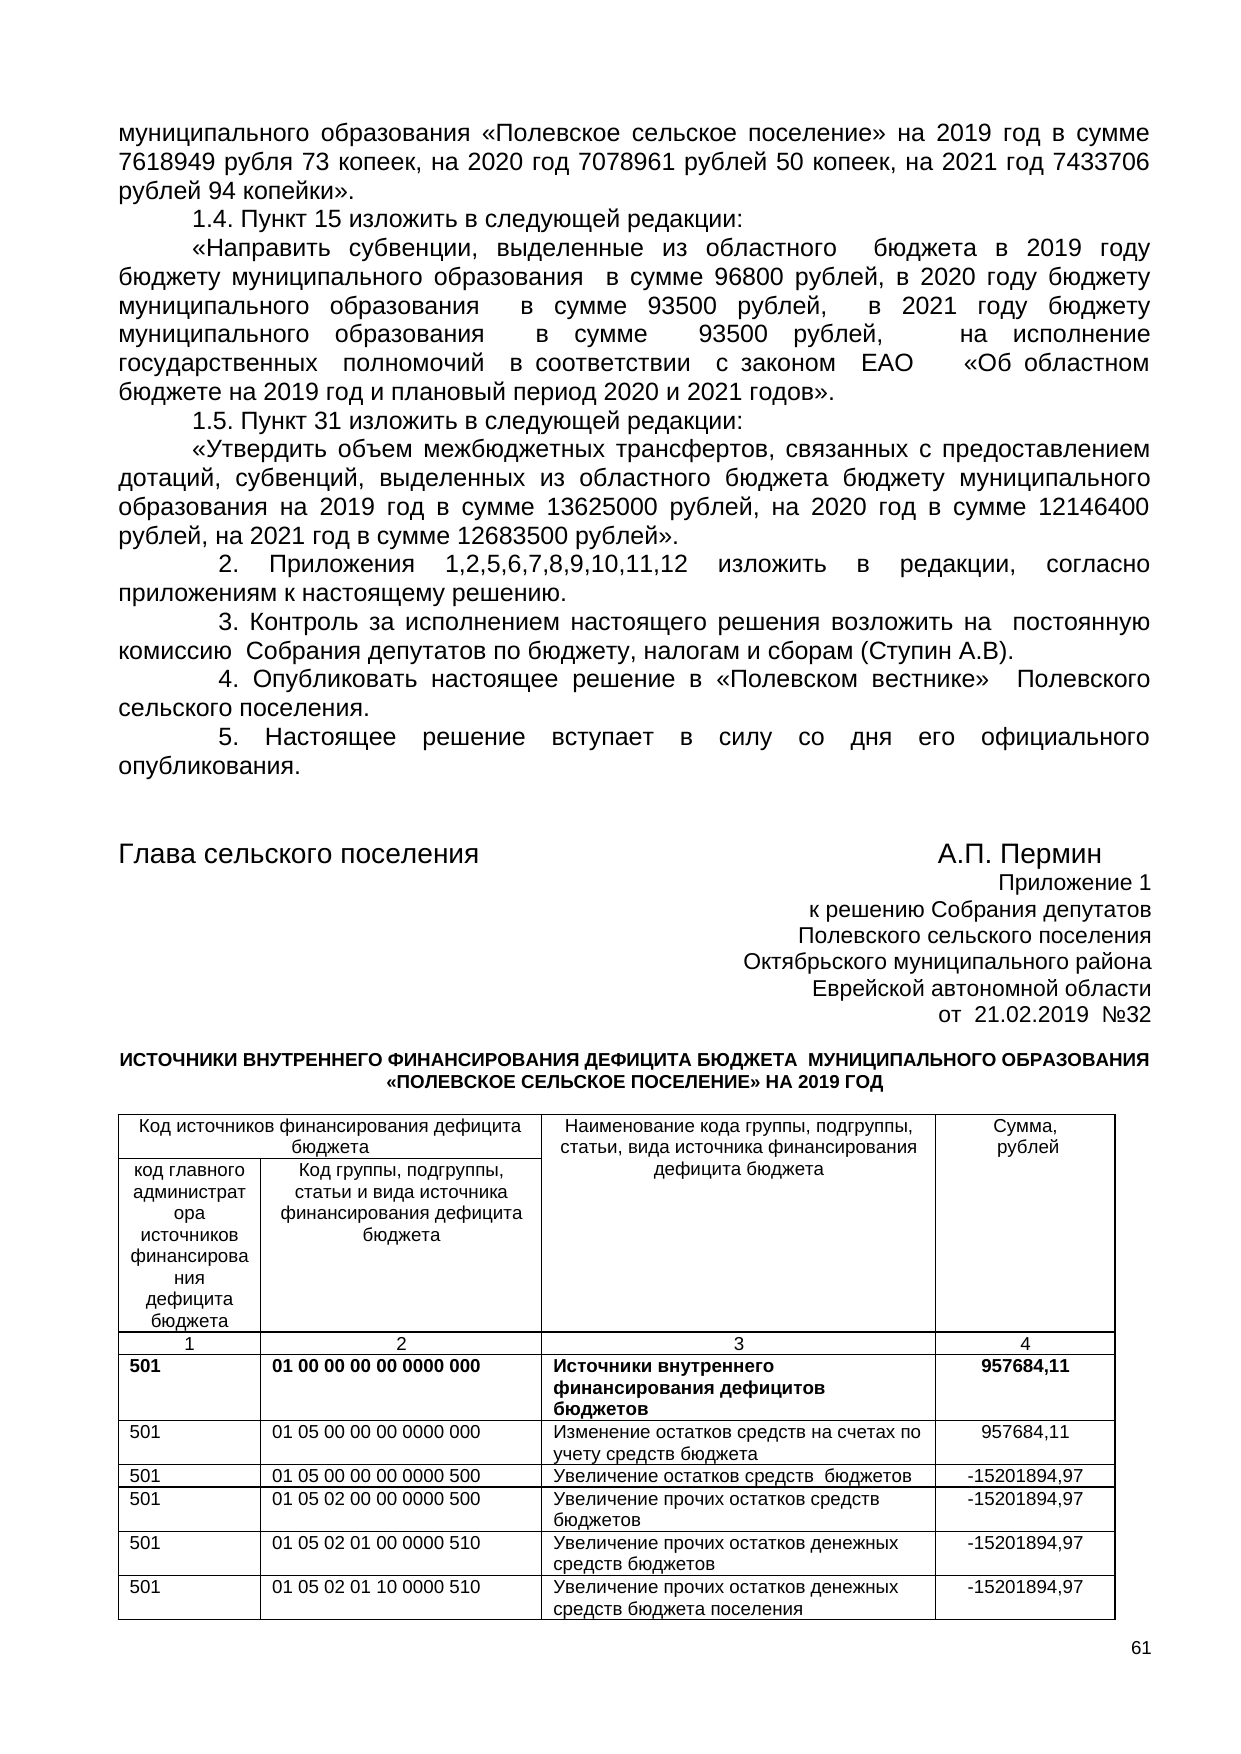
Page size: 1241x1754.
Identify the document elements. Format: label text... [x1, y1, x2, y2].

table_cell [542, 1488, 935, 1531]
text 3. Контроль за исполнением настоящего решения возложить на постоянную комиссию Собрания депутатов по бюджету, налогам и сборам (Ступин А.В). [118, 607, 1152, 664]
text 1.5. Пункт 31 изложить в следующей редакции: [118, 406, 1152, 434]
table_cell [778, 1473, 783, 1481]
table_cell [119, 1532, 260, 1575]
text Приложение 1 [118, 869, 1152, 896]
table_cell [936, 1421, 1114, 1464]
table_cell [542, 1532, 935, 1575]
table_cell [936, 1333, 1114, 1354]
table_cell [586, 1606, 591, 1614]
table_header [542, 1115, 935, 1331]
text Глава сельского поселения А.П. Пермин [118, 837, 1152, 869]
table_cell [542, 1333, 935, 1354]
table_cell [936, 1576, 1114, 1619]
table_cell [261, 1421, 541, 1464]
text к решению Собрания депутатов [118, 896, 1152, 922]
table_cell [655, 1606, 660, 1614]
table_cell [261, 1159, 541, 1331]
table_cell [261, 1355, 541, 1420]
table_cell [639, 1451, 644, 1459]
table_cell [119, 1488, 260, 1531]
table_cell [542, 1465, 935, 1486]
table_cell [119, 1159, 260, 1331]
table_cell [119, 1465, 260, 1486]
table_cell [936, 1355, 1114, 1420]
text «ПОЛЕВСКОЕ СЕЛЬСКОЕ ПОСЕЛЕНИЕ» НА 2019 ГОД [118, 1071, 1152, 1092]
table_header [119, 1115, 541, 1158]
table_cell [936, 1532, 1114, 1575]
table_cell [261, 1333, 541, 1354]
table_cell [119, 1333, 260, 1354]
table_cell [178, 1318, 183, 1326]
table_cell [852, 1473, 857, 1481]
text 4. Опубликовать настоящее решение в «Полевском вестнике» Полевского сельского поселения. [118, 664, 1152, 722]
text 5. Настоящее решение вступает в силу со дня его официального опубликования. [118, 722, 1152, 779]
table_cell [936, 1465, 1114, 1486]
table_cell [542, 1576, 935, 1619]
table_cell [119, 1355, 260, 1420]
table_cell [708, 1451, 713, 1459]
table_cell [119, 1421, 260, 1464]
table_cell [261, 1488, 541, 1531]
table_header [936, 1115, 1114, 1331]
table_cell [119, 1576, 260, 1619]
text 1.4. Пункт 15 изложить в следующей редакции: [118, 204, 1152, 233]
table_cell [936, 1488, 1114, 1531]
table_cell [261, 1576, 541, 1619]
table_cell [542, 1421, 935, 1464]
text Октябрьского муниципального района [118, 948, 1152, 975]
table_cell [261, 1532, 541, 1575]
text 2. Приложения 1,2,5,6,7,8,9,10,11,12 изложить в редакции, согласно приложениям к настоящему решению. [118, 549, 1152, 607]
text Полевского сельского поселения [118, 922, 1152, 948]
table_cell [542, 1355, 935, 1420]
text Еврейской автономной области [118, 975, 1152, 1001]
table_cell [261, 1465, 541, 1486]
text ИСТОЧНИКИ ВНУТРЕННЕГО ФИНАНСИРОВАНИЯ ДЕФИЦИТА БЮДЖЕТА МУНИЦИПАЛЬНОГО ОБРАЗОВАНИЯ [118, 1049, 1152, 1071]
text «Направить субвенции, выделенные из областного бюджета в 2019 году бюджету муниципального образования в сумме 96800 рублей, в 2020 году бюджету муниципального образования в сумме 93500 рублей, в 2021 году бюджету муниципального образования в сумме 93500 рублей, на исполнение государственных полномочий в соответствии с законом ЕАО «Об областном бюджете на 2019 год и плановый период 2020 и 2021 годов». [118, 233, 1152, 406]
text от 21.02.2019 №32 [118, 1001, 1152, 1027]
text «Утвердить объем межбюджетных трансфертов, связанных с предоставлением дотаций, субвенций, выделенных из областного бюджета бюджету муниципального образования на 2019 год в сумме 13625000 рублей, на 2020 год в сумме 12146400 рублей, на 2021 год в сумме 12683500 рублей». [118, 434, 1152, 549]
